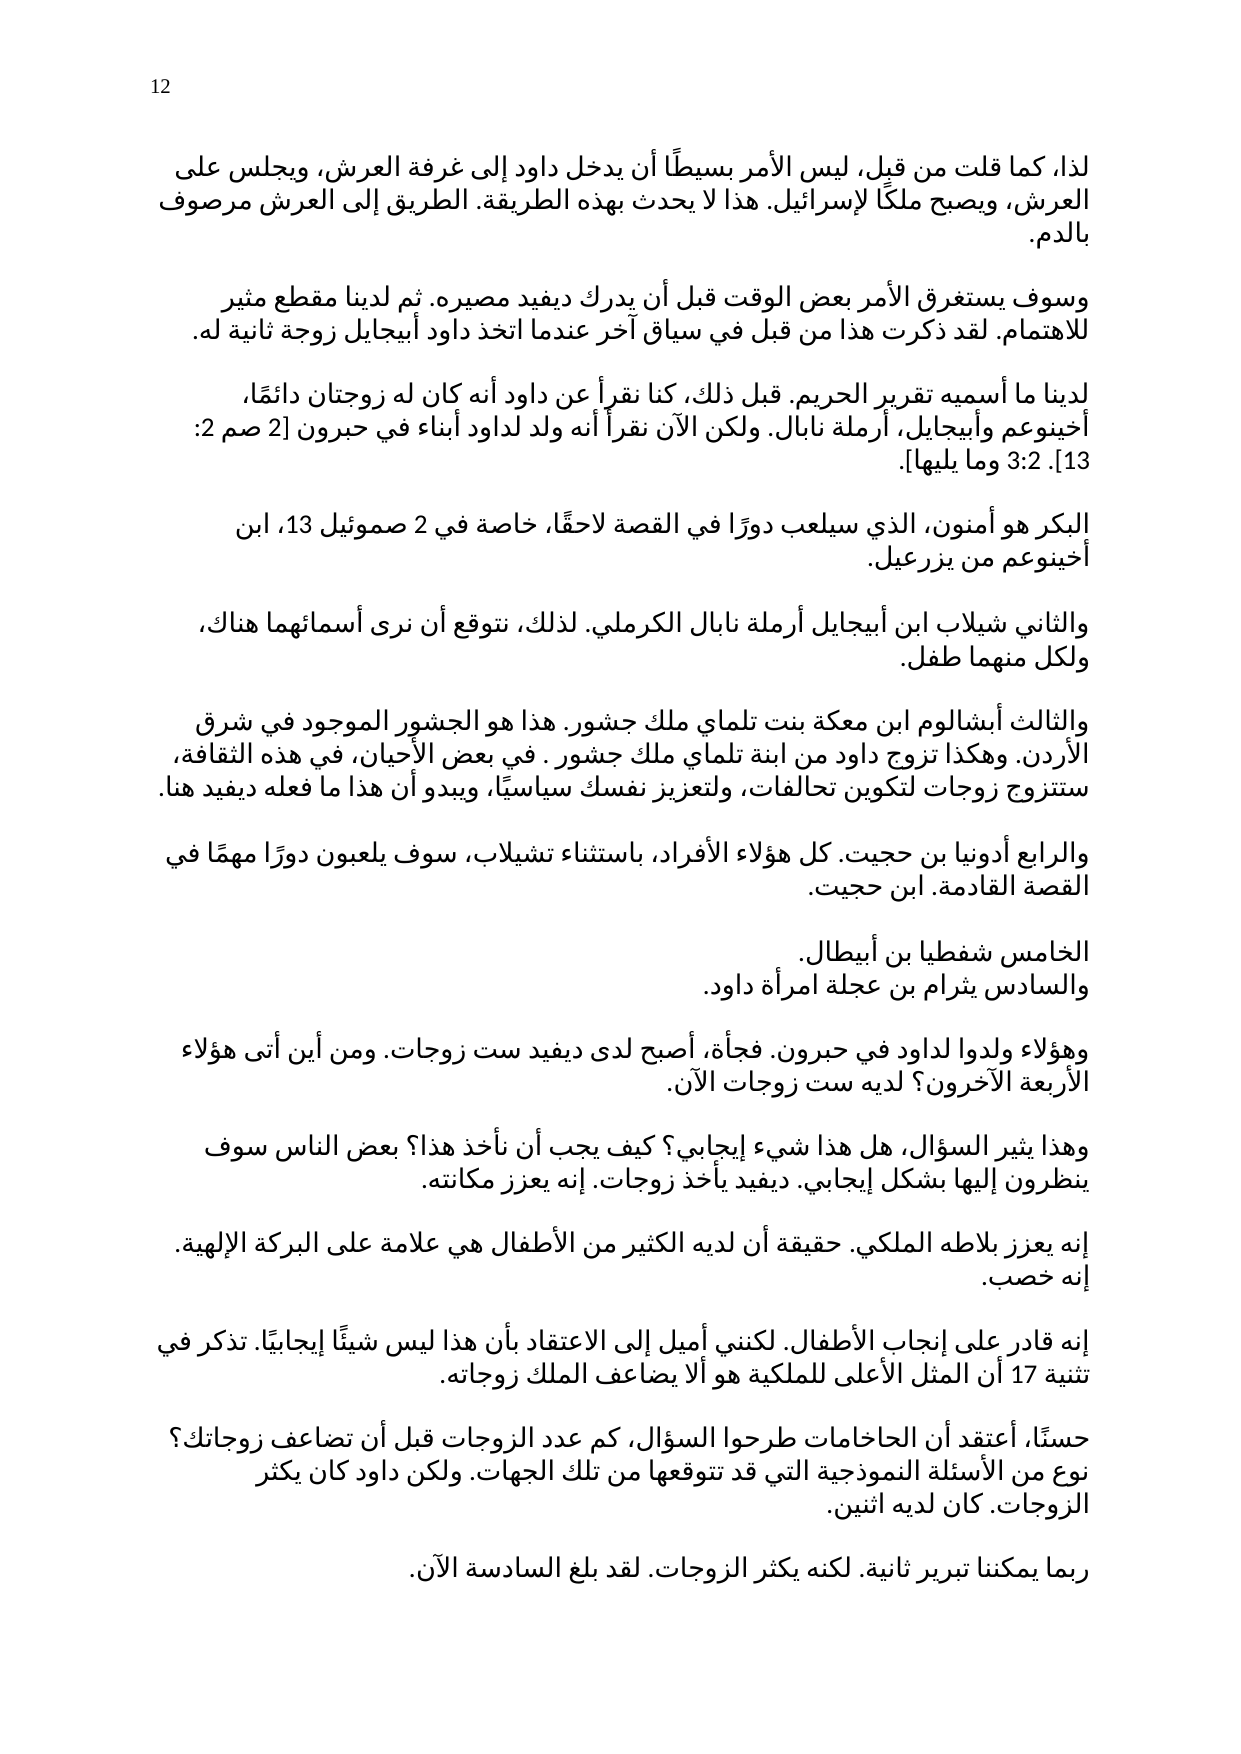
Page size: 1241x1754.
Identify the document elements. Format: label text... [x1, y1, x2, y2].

text والثالث أبشالوم ابن معكة بنت تلماي ملك جشور. هذا هو الجشور الموجود في شرق الأردن. وهكذا تزوج داود من ابنة تلماي ملك جشور . في بعض الأحيان، في هذه الثقافة، ستتزوج زوجات لتكوين تحالفات، ولتعزيز نفسك سياسيًا، ويبدو أن هذا ما فعله ديفيد هنا. [150, 704, 1090, 803]
text إنه قادر على إنجاب الأطفال. لكنني أميل إلى الاعتقاد بأن هذا ليس شيئًا إيجابيًا. تذكر في تثنية 17 أن المثل الأعلى للملكية هو ألا يضاعف الملك زوجاته. [150, 1324, 1090, 1390]
text والسادس يثرام بن عجلة امرأة داود. [150, 968, 1090, 1001]
text البكر هو أمنون، الذي سيلعب دورًا في القصة لاحقًا، خاصة في 2 صموئيل 13، ابن أخينوعم من يزرعيل. [150, 508, 1090, 574]
text الخامس شفطيا بن أبيطال. [150, 935, 1090, 968]
text وهؤلاء ولدوا لداود في حبرون. فجأة، أصبح لدى ديفيد ست زوجات. ومن أين أتى هؤلاء الأربعة الآخرون؟ لديه ست زوجات الآن. [150, 1032, 1090, 1098]
text وسوف يستغرق الأمر بعض الوقت قبل أن يدرك ديفيد مصيره. ثم لدينا مقطع مثير للاهتمام. لقد ذكرت هذا من قبل في سياق آخر عندما اتخذ داود أبيجايل زوجة ثانية له. [150, 280, 1090, 346]
text وهذا يثير السؤال، هل هذا شيء إيجابي؟ كيف يجب أن نأخذ هذا؟ بعض الناس سوف ينظرون إليها بشكل إيجابي. ديفيد يأخذ زوجات. إنه يعزز مكانته. [150, 1129, 1090, 1195]
text حسنًا، أعتقد أن الحاخامات طرحوا السؤال، كم عدد الزوجات قبل أن تضاعف زوجاتك؟ نوع من الأسئلة النموذجية التي قد تتوقعها من تلك الجهات. ولكن داود كان يكثر الزوجات. كان لديه اثنين. [150, 1421, 1090, 1520]
text لدينا ما أسميه تقرير الحريم. قبل ذلك، كنا نقرأ عن داود أنه كان له زوجتان دائمًا، أخينوعم وأبيجايل، أرملة نابال. ولكن الآن نقرأ أنه ولد لداود أبناء في حبرون [2 صم 2: 13]. 3:2 وما يليها]. [150, 377, 1090, 476]
text لذا، كما قلت من قبل، ليس الأمر بسيطًا أن يدخل داود إلى غرفة العرش، ويجلس على العرش، ويصبح ملكًا لإسرائيل. هذا لا يحدث بهذه الطريقة. الطريق إلى العرش مرصوف بالدم. [150, 150, 1090, 249]
text إنه يعزز بلاطه الملكي. حقيقة أن لديه الكثير من الأطفال هي علامة على البركة الإلهية. إنه خصب. [150, 1227, 1090, 1293]
text ربما يمكننا تبرير ثانية. لكنه يكثر الزوجات. لقد بلغ السادسة الآن. [150, 1551, 1090, 1584]
text والرابع أدونيا بن حجيت. كل هؤلاء الأفراد، باستثناء تشيلاب، سوف يلعبون دورًا مهمًا في القصة القادمة. ابن حجيت. [150, 836, 1090, 902]
text والثاني شيلاب ابن أبيجايل أرملة نابال الكرملي. لذلك، نتوقع أن نرى أسمائهما هناك، ولكل منهما طفل. [150, 607, 1090, 673]
